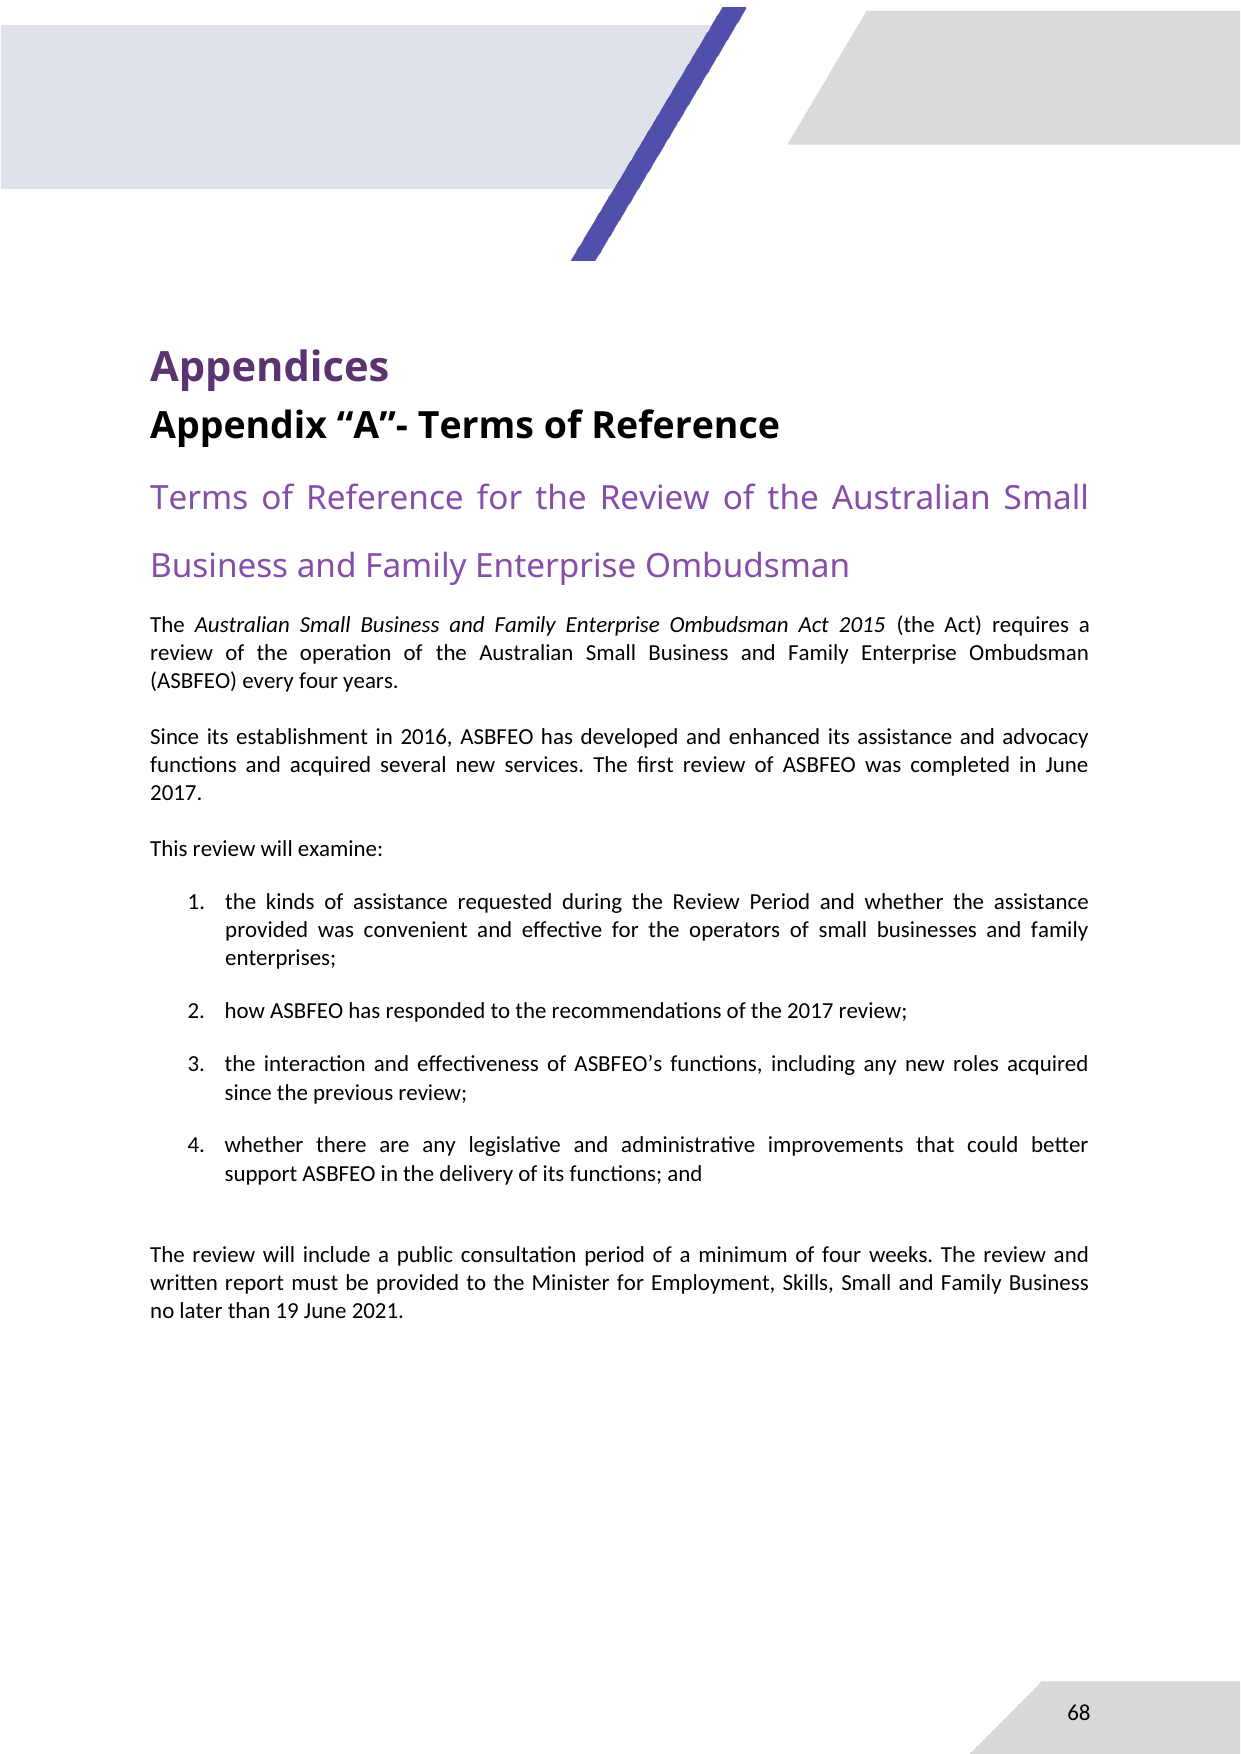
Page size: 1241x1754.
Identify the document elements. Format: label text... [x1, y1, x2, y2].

picture [0, 7, 747, 261]
picture [787, 10, 1241, 145]
list whether there are any legislative and administrative improvements that could better support ASBFEO in the delivery of its functions; and [187, 1131, 1090, 1187]
list how ASBFEO has responded to the recommendations of the 2017 review; [187, 997, 1090, 1024]
list the interaction and effectiveness of ASBFEO’s functions, including any new roles acquired since the previous review; [187, 1049, 1090, 1106]
subtitle Appendices [150, 337, 1090, 394]
text The review will include a public consultation period of a minimum of four weeks. The review and written report must be provided to the Minister for Employment, Skills, Small and Family Business no later than 19 June 2021. [150, 1240, 1090, 1324]
text The Australian Small Business and Family Enterprise Ombudsman Act 2015 (the Act) requires a review of the operation of the Australian Small Business and Family Enterprise Ombudsman (ASBFEO) every four years. [150, 610, 1090, 694]
text Since its establishment in 2016, ASBFEO has developed and enhanced its assistance and advocacy functions and acquired several new services. The first review of ASBFEO was completed in June 2017. [150, 722, 1090, 806]
text Terms of Reference for the Review of the Australian Small Business and Family Enterprise Ombudsman [150, 474, 1090, 588]
picture [955, 1681, 1241, 1754]
text This review will examine: [150, 834, 1090, 862]
subtitle Appendix “A”- Terms of Reference [150, 398, 1090, 449]
list the kinds of assistance requested during the Review Period and whether the assistance provided was convenient and effective for the operators of small businesses and family enterprises; [187, 887, 1090, 972]
